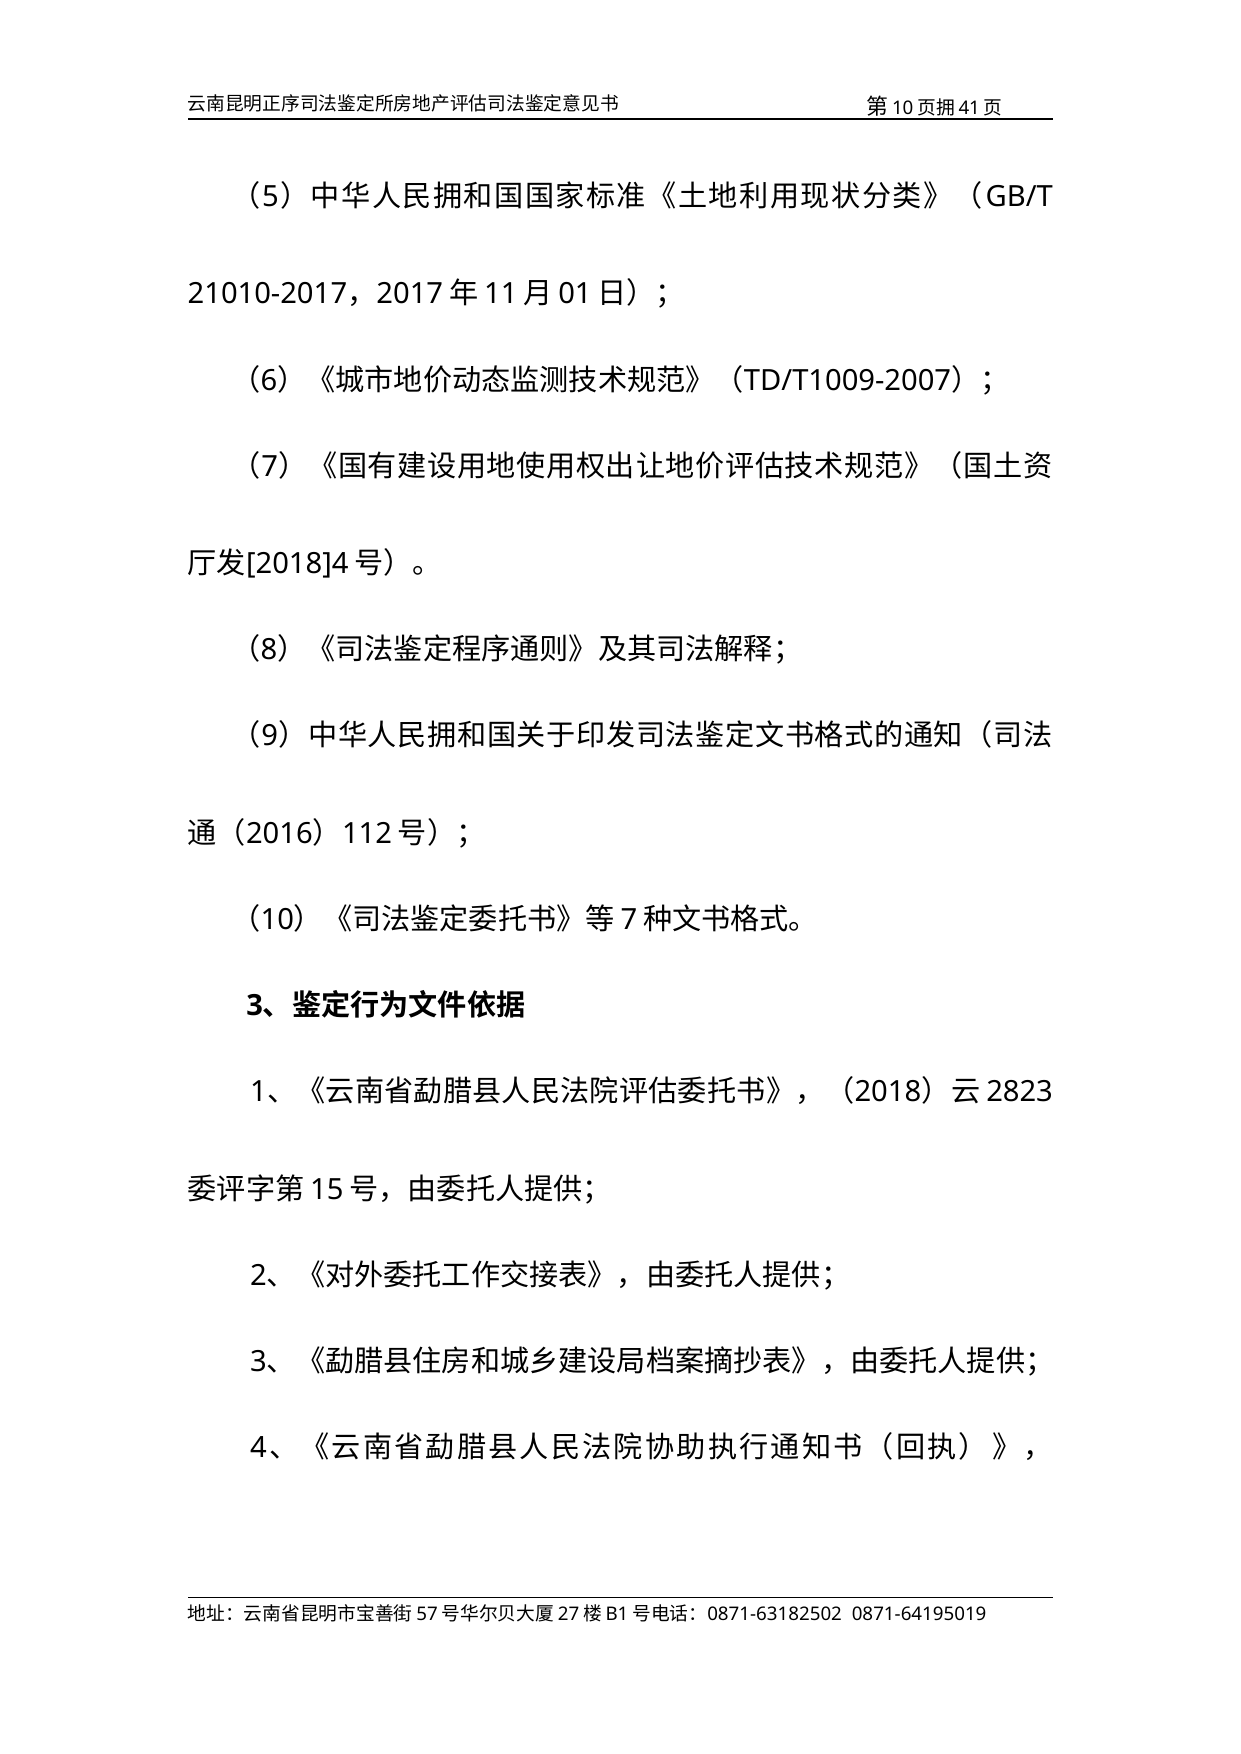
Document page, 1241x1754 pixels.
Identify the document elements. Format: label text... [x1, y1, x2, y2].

text （9）中华人民拥和国关于印发司法鉴定文书格式的通知（司法通（2016）112号）； [187, 701, 1053, 863]
text （5）中华人民拥和国国家标准《土地利用现状分类》（GB/T 21010-2017，2017年11月01日）； [187, 161, 1053, 324]
text 1、《云南省勐腊县人民法院评估委托书》，（2018）云2823委评字第15号，由委托人提供； [187, 1057, 1053, 1219]
text （7）《国有建设用地使用权出让地价评估技术规范》（国土资厅发[2018]4号）。 [187, 431, 1053, 593]
text （8）《司法鉴定程序通则》及其司法解释； [187, 614, 1053, 679]
text 3、《勐腊县住房和城乡建设局档案摘抄表》，由委托人提供； [187, 1326, 1053, 1391]
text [187, 1413, 1053, 1478]
text 3、鉴定行为文件依据 [187, 971, 1053, 1036]
text （6）《城市地价动态监测技术规范》（TD/T1009-2007）； [187, 345, 1053, 410]
text （10）《司法鉴定委托书》等7种文书格式。 [187, 884, 1053, 949]
text 2、《对外委托工作交接表》，由委托人提供； [187, 1240, 1053, 1305]
